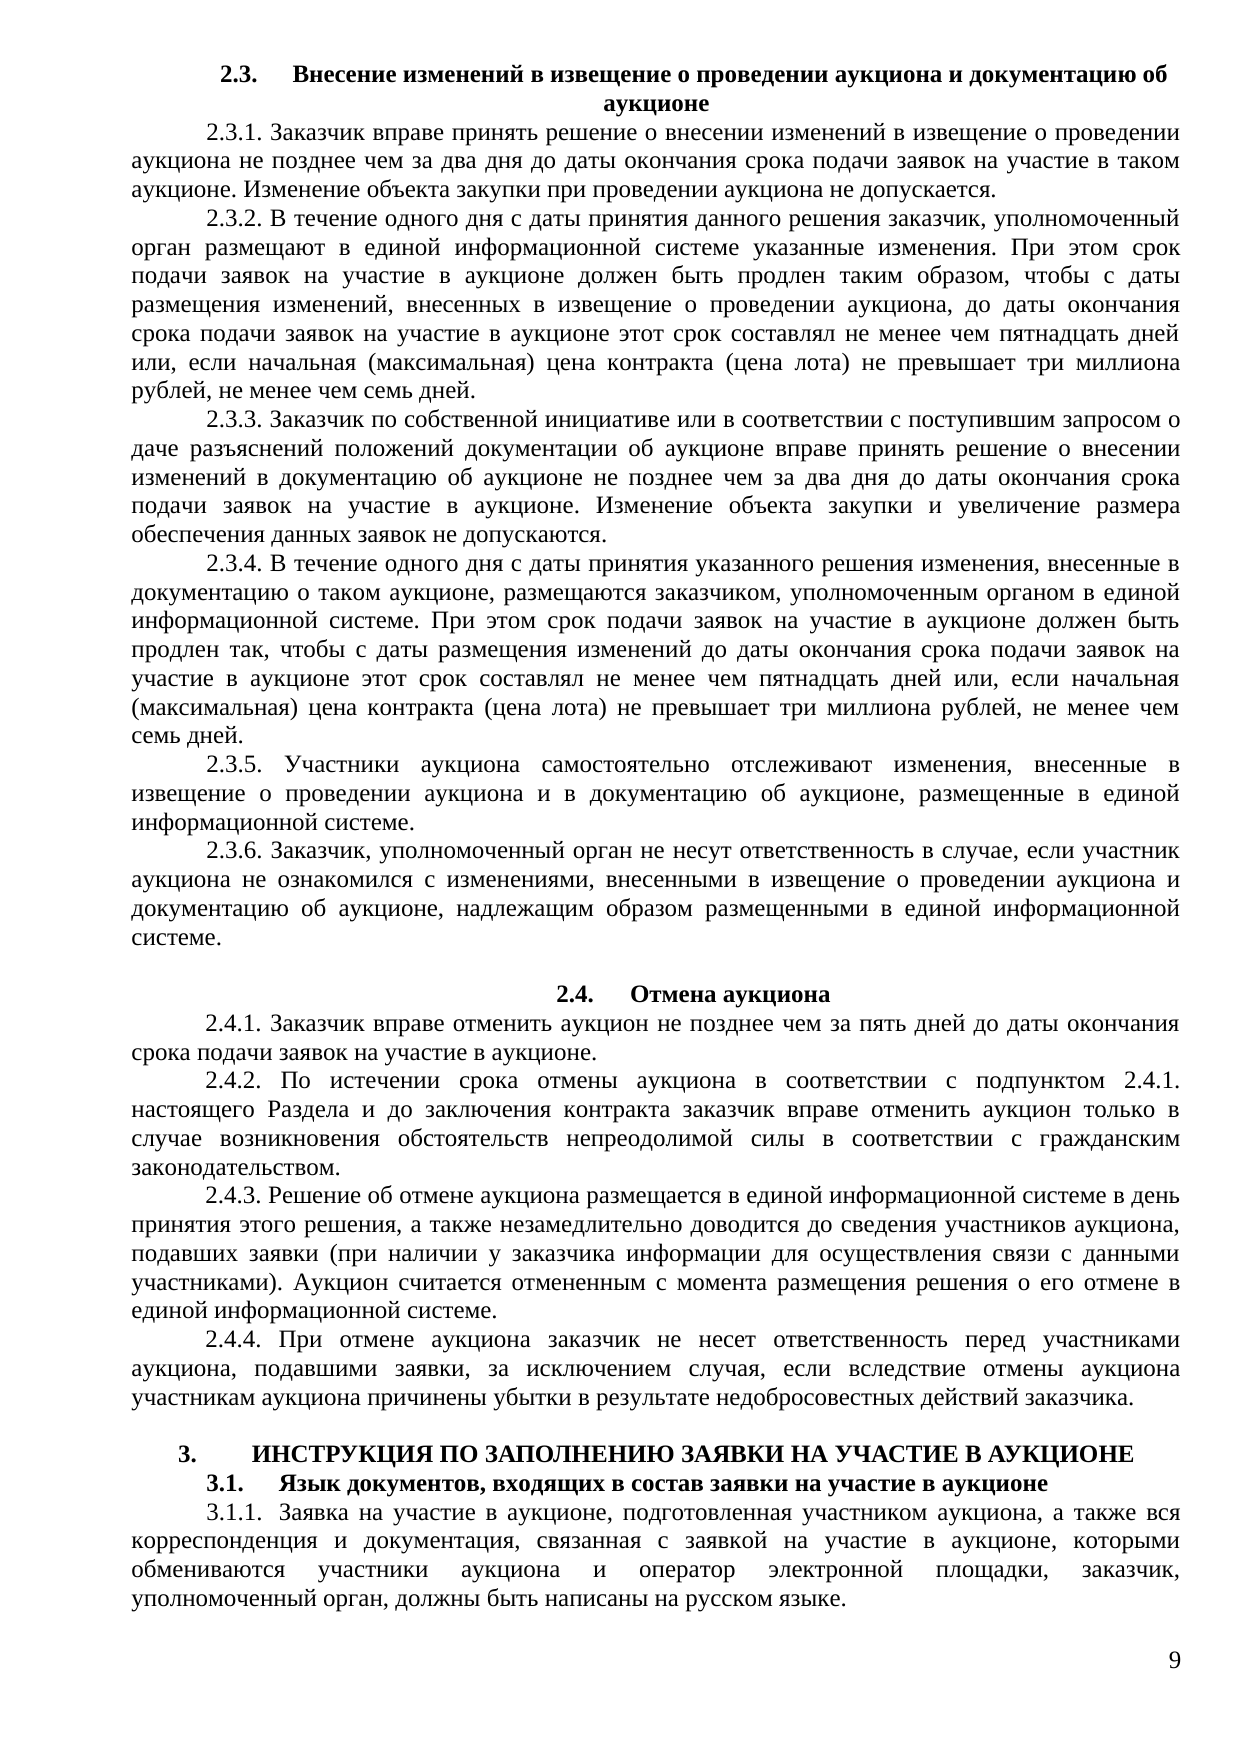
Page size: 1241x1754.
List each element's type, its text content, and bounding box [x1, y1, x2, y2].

text 2.3.6. Заказчик, уполномоченный орган не несут ответственность в случае, если участник аукциона не ознакомился с изменениями, внесенными в извещение о проведении аукциона и документацию об аукционе, надлежащим образом размещенными в единой информационной системе. [131, 835, 1181, 950]
text 2.3.2. В течение одного дня с даты принятия данного решения заказчик, уполномоченный орган размещают в единой информационной системе указанные изменения. При этом срок подачи заявок на участие в аукционе должен быть продлен таким образом, чтобы с даты размещения изменений, внесенных в извещение о проведении аукциона, до даты окончания срока подачи заявок на участие в аукционе этот срок составлял не менее чем пятнадцать дней или, если начальная (максимальная) цена контракта (цена лота) не превышает три миллиона рублей, не менее чем семь дней. [131, 203, 1181, 404]
text 2.3.4. В течение одного дня с даты принятия указанного решения изменения, внесенные в документацию о таком аукционе, размещаются заказчиком, уполномоченным органом в единой информационной системе. При этом срок подачи заявок на участие в аукционе должен быть продлен так, чтобы с даты размещения изменений до даты окончания срока подачи заявок на участие в аукционе этот срок составлял не менее чем пятнадцать дней или, если начальная (максимальная) цена контракта (цена лота) не превышает три миллиона рублей, не менее чем семь дней. [131, 548, 1181, 749]
text 2.3. Внесение изменений в извещение о проведении аукциона и документацию об аукционе [131, 59, 1181, 117]
text 2.3.5. Участники аукциона самостоятельно отслеживают изменения, внесенные в извещение о проведении аукциона и в документацию об аукционе, размещенные в единой информационной системе. [131, 749, 1181, 835]
text 2.4.2. По истечении срока отмены аукциона в соответствии с подпунктом 2.4.1. настоящего Раздела и до заключения контракта заказчик вправе отменить аукцион только в случае возникновения обстоятельств непреодолимой силы в соответствии с гражданским законодательством. [131, 1065, 1181, 1180]
subtitle 3. ИНСТРУКЦИЯ ПО ЗАПОЛНЕНИЮ ЗАЯВКИ НА УЧАСТИЕ В АУКЦИОНЕ [131, 1439, 1181, 1468]
text 2.4.3. Решение об отмене аукциона размещается в единой информационной системе в день принятия этого решения, а также незамедлительно доводится до сведения участников аукциона, подавших заявки (при наличии у заказчика информации для осуществления связи с данными участниками). Аукцион считается отмененным с момента размещения решения о его отмене в единой информационной системе. [131, 1180, 1181, 1324]
text 3.1. Язык документов, входящих в состав заявки на участие в аукционе [131, 1468, 1181, 1497]
text 2.4. Отмена аукциона [131, 979, 1181, 1008]
text 2.4.1. Заказчик вправе отменить аукцион не позднее чем за пять дней до даты окончания срока подачи заявок на участие в аукционе. [131, 1008, 1181, 1065]
text 3.1.1. Заявка на участие в аукционе, подготовленная участником аукциона, а также вся корреспонденция и документация, связанная с заявкой на участие в аукционе, которыми обмениваются участники аукциона и оператор электронной площадки, заказчик, уполномоченный орган, должны быть написаны на русском языке. [131, 1497, 1181, 1612]
text 2.3.3. Заказчик по собственной инициативе или в соответствии с поступившим запросом о даче разъяснений положений документации об аукционе вправе принять решение о внесении изменений в документацию об аукционе не позднее чем за два дня до даты окончания срока подачи заявок на участие в аукционе. Изменение объекта закупки и увеличение размера обеспечения данных заявок не допускаются. [131, 404, 1181, 548]
text 2.3.1. Заказчик вправе принять решение о внесении изменений в извещение о проведении аукциона не позднее чем за два дня до даты окончания срока подачи заявок на участие в таком аукционе. Изменение объекта закупки при проведении аукциона не допускается. [131, 117, 1181, 203]
text 2.4.4. При отмене аукциона заказчик не несет ответственность перед участниками аукциона, подавшими заявки, за исключением случая, если вследствие отмены аукциона участникам аукциона причинены убытки в результате недобросовестных действий заказчика. [131, 1324, 1181, 1410]
